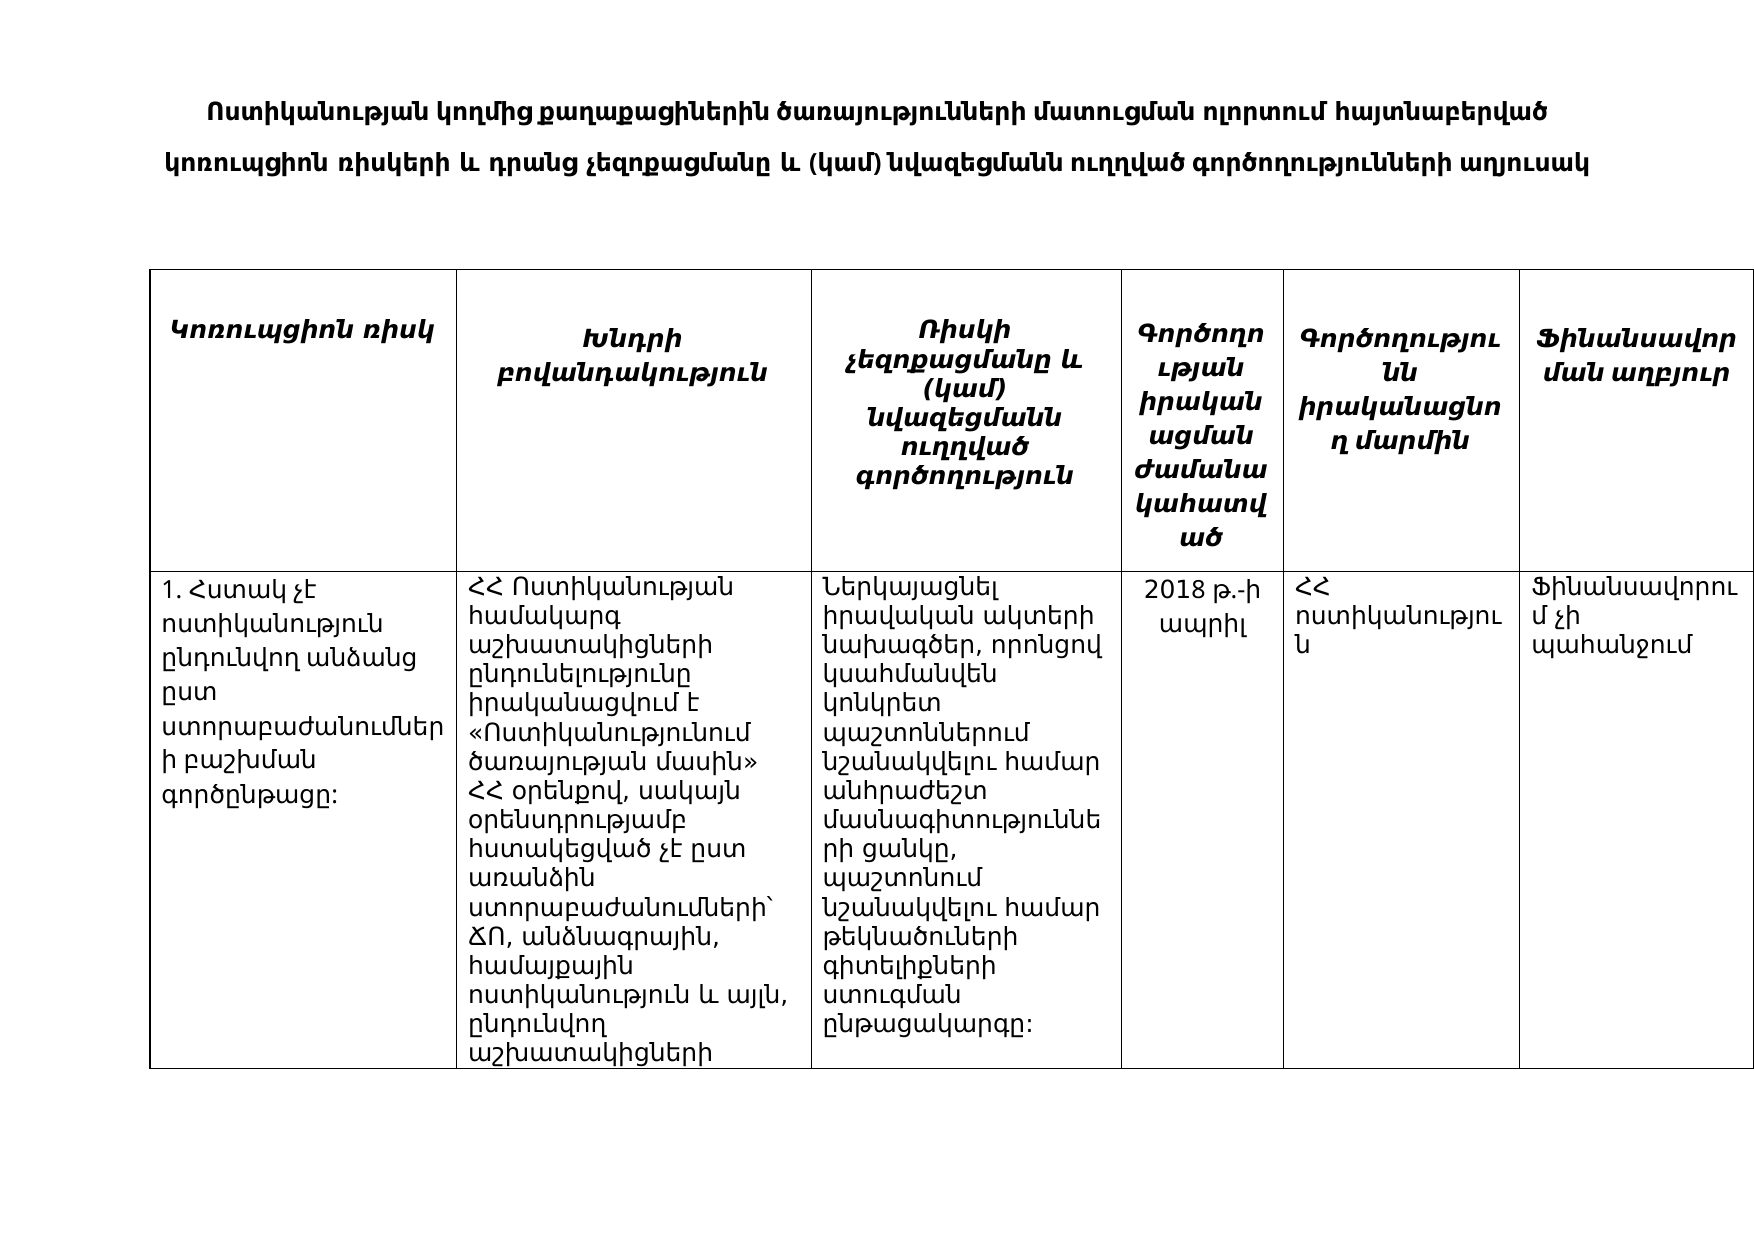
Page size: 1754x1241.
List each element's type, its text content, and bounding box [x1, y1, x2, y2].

table_header Ֆինանսավորման աղբյուր [1520, 270, 1753, 571]
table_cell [457, 572, 811, 1068]
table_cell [1520, 572, 1753, 1068]
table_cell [812, 572, 1121, 1068]
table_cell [151, 572, 456, 1068]
table_cell 2018 թ.-ի ապրիլ [1122, 572, 1283, 1068]
table_header Խնդրի բովանդակություն [457, 270, 811, 571]
text Ոստիկանության կողմից քաղաքացիներին ծառայությունների մատուցման ոլորտում հայտնաբերված կոռուպցիոն ռիսկերի և դրանց չեզոքացմանը և (կամ) նվազեցմանն ուղղված գործողությունների աղյուսակ [150, 94, 1604, 179]
table_header Ռիսկի չեզոքացմանը և (կամ) նվազեցմանն ուղղված գործողություն [812, 270, 1121, 571]
table_header Կոռուպցիոն ռիսկ [151, 270, 456, 571]
table_cell ՀՀ ոստիկանություն [1284, 572, 1519, 1068]
table_header Գործողության իրականացման ժամանակահատված [1122, 270, 1283, 571]
table_header Գործողությունն իրականացնող մարմին [1284, 270, 1519, 571]
